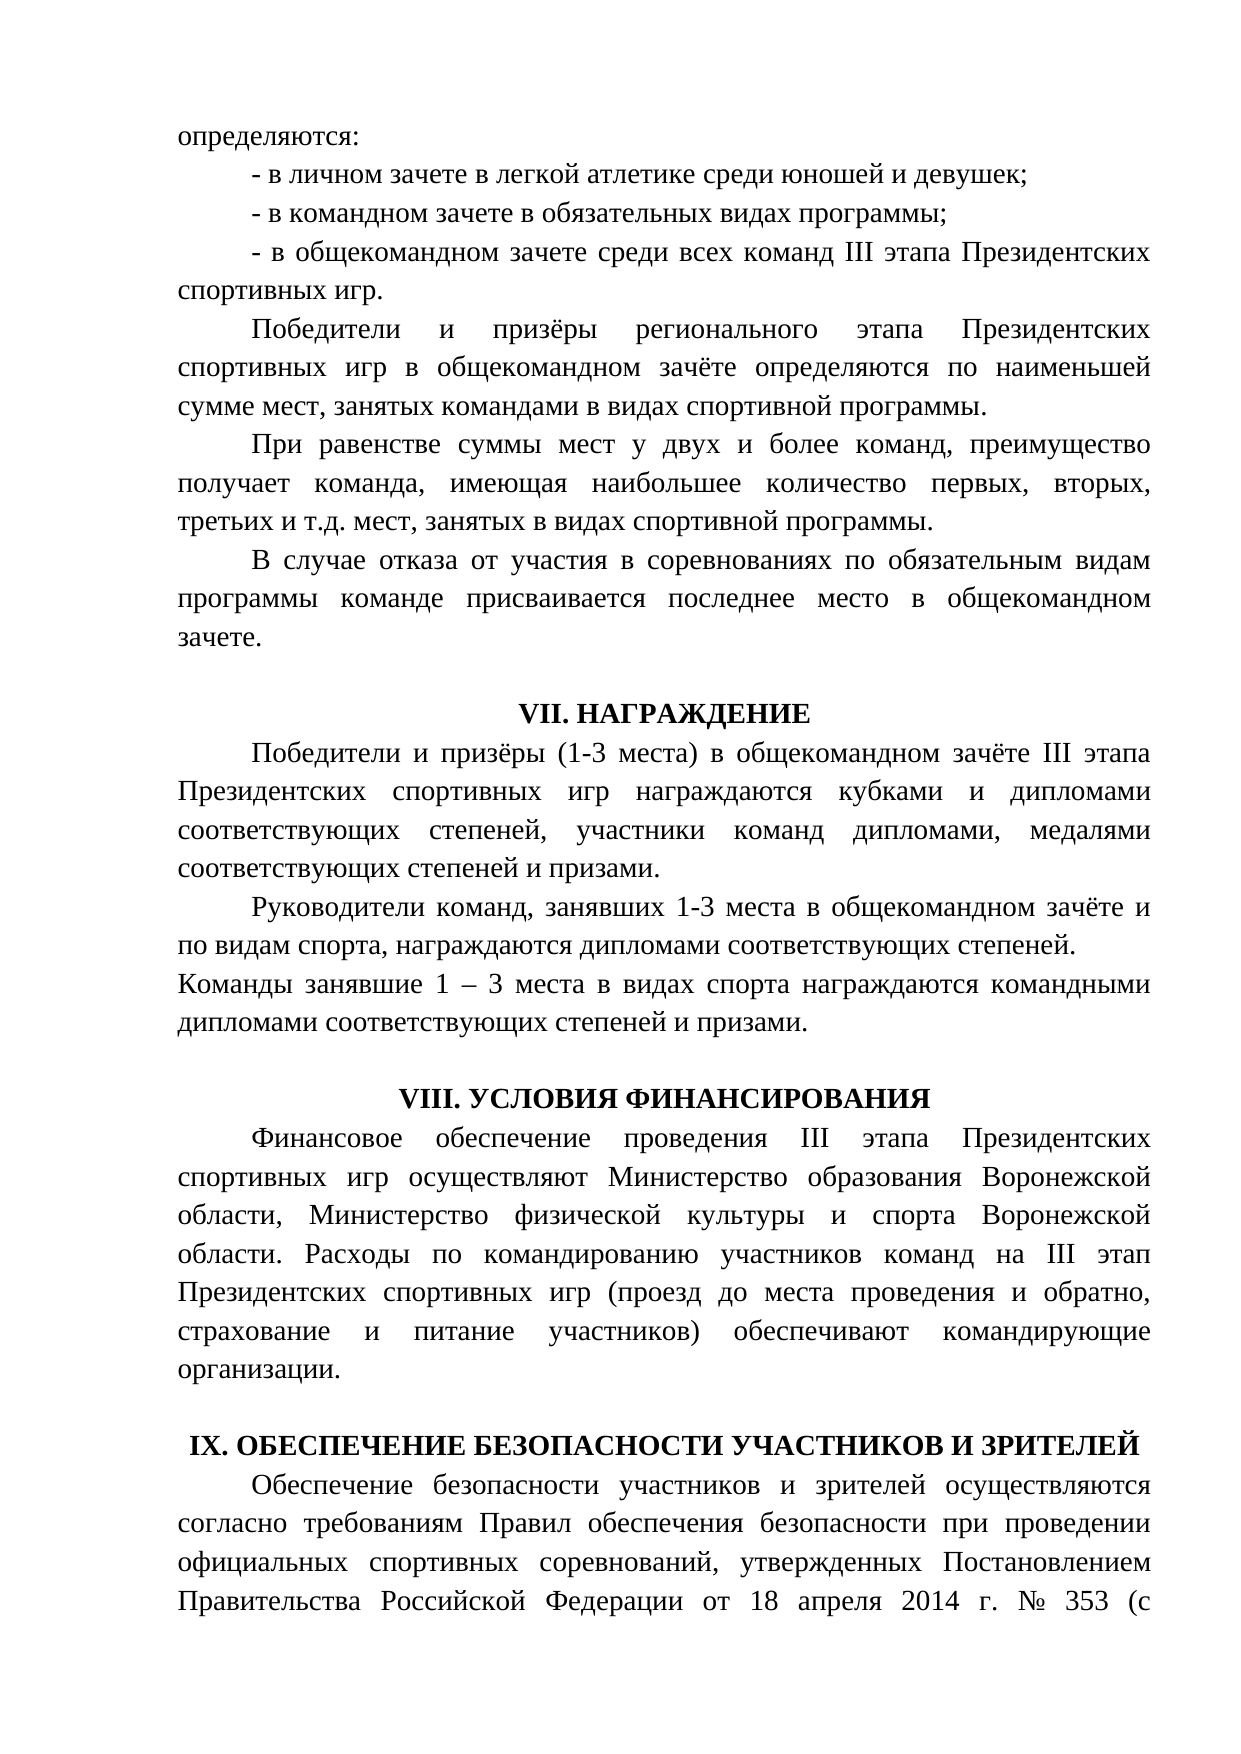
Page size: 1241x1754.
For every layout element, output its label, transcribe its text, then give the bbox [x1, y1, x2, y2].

text Руководители команд, занявших 1-3 места в общекомандном зачёте и по видам спорта, награждаются дипломами соответствующих степеней. [177, 889, 1152, 961]
text При равенстве суммы мест у двух и более команд, преимущество получает команда, имеющая наибольшее количество первых, вторых, третьих и т.д. мест, занятых в видах спортивной программы. [177, 426, 1152, 537]
text Победители и призёры (1-3 места) в общекомандном зачёте III этапа Президентских спортивных игр награждаются кубками и дипломами соответствующих степеней, участники команд дипломами, медалями соответствующих степеней и призами. [177, 735, 1152, 884]
text - в командном зачете в обязательных видах программы; [177, 195, 1152, 229]
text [177, 118, 1152, 152]
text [177, 1467, 1152, 1616]
text VIII. УСЛОВИЯ ФИНАНСИРОВАНИЯ [177, 1082, 1152, 1115]
text IX. ОБЕСПЕЧЕНИЕ БЕЗОПАСНОСТИ УЧАСТНИКОВ И ЗРИТЕЛЕЙ [177, 1428, 1152, 1462]
text Финансовое обеспечение проведения III этапа Президентских спортивных игр осуществляют Министерство образования Воронежской области, Министерство физической культуры и спорта Воронежской области. Расходы по командированию участников команд на III этап Президентских спортивных игр (проезд до места проведения и обратно, страхование и питание участников) обеспечивают командирующие организации. [177, 1120, 1152, 1385]
text Команды занявшие 1 – 3 места в видах спорта награждаются командными дипломами соответствующих степеней и призами. [177, 966, 1152, 1038]
text В случае отказа от участия в соревнованиях по обязательным видам программы команде присваивается последнее место в общекомандном зачете. [177, 542, 1152, 653]
text - в личном зачете в легкой атлетике среди юношей и девушек; [177, 157, 1152, 190]
text Победители и призёры регионального этапа Президентских спортивных игр в общекомандном зачёте определяются по наименьшей сумме мест, занятых командами в видах спортивной программы. [177, 311, 1152, 421]
text - в общекомандном зачете среди всех команд III этапа Президентских спортивных игр. [177, 234, 1152, 306]
text VII. НАГРАЖДЕНИЕ [177, 696, 1152, 730]
